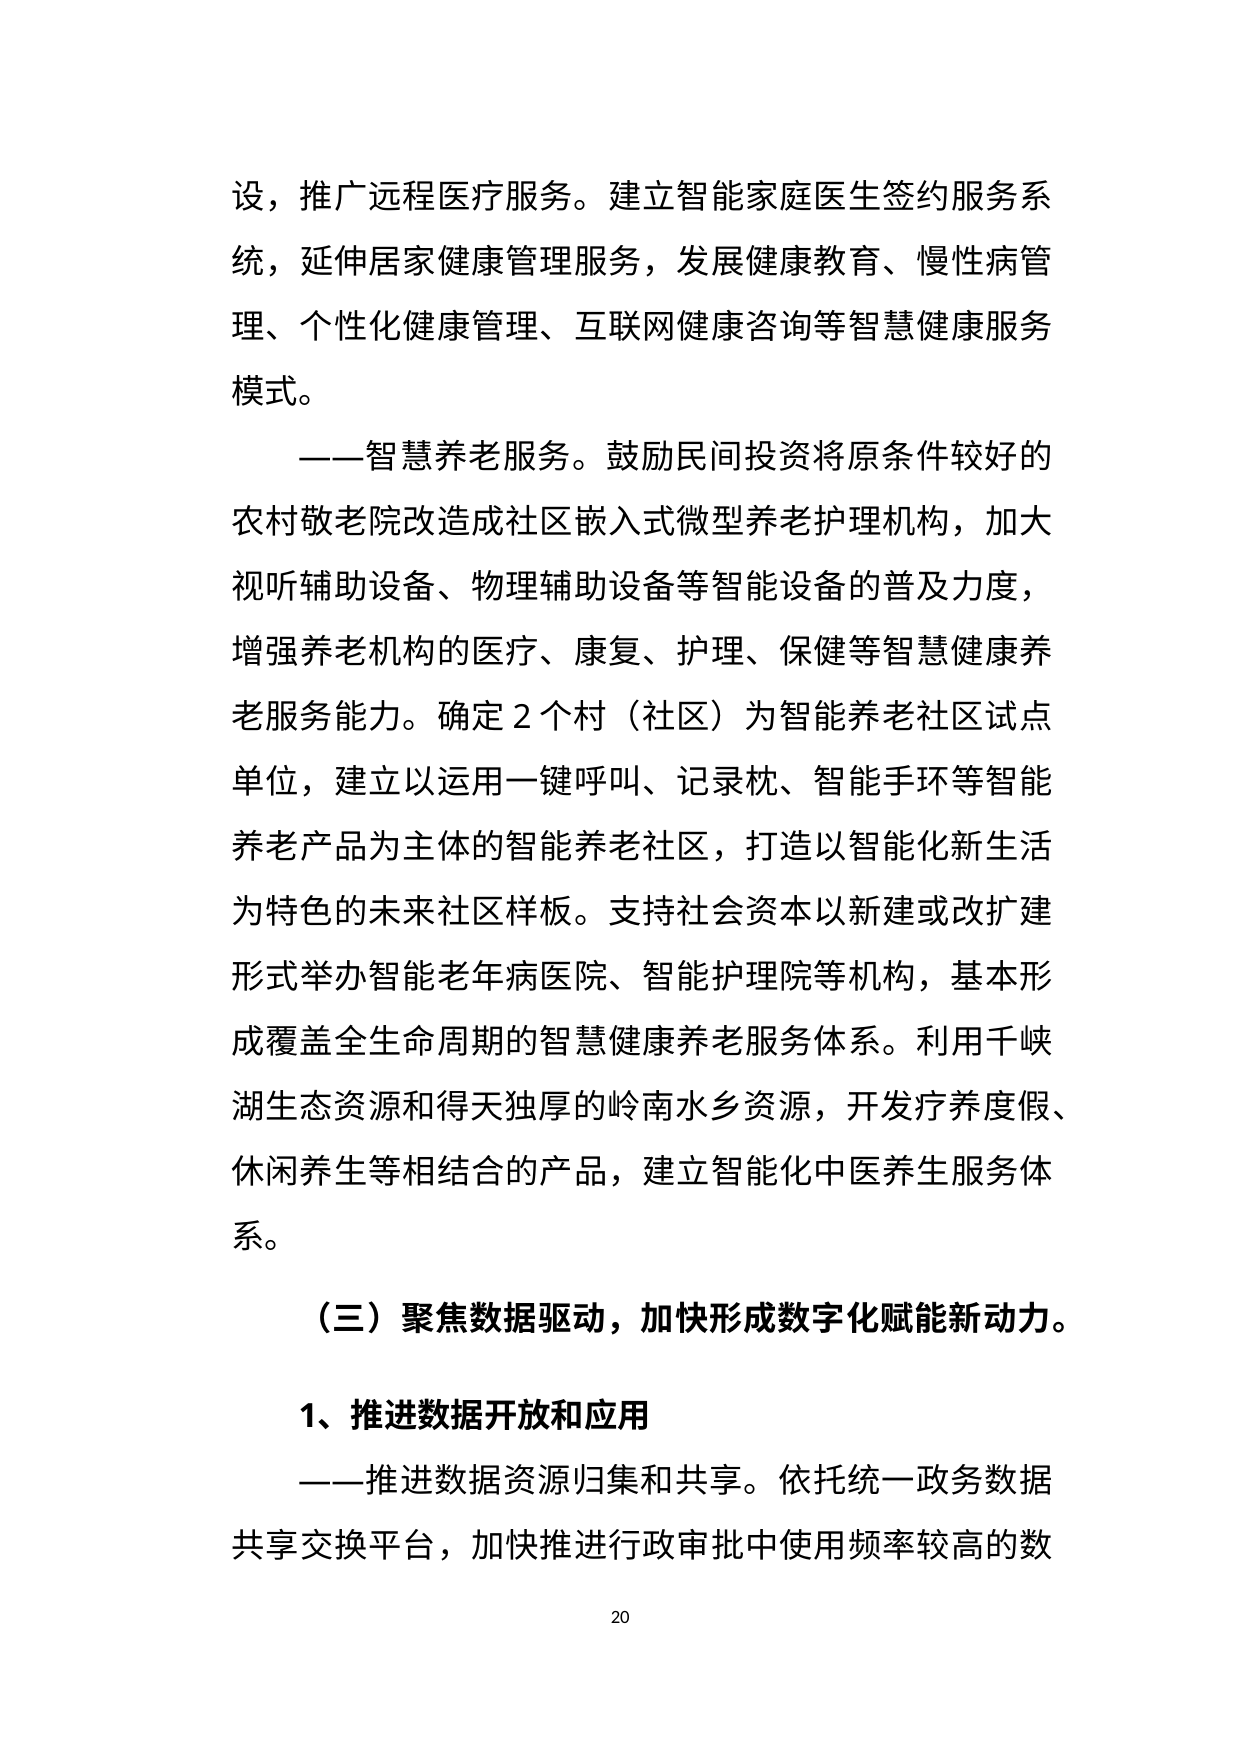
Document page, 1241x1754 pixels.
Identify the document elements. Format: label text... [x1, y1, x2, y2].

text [231, 162, 1053, 422]
text （三）聚焦数据驱动，加快形成数字化赋能新动力。 [231, 1283, 1053, 1381]
text ——智慧养老服务。鼓励民间投资将原条件较好的农村敬老院改造成社区嵌入式微型养老护理机构，加大视听辅助设备、物理辅助设备等智能设备的普及力度，增强养老机构的医疗、康复、护理、保健等智慧健康养老服务能力。确定2个村（社区）为智能养老社区试点单位，建立以运用一键呼叫、记录枕、智能手环等智能养老产品为主体的智能养老社区，打造以智能化新生活为特色的未来社区样板。支持社会资本以新建或改扩建形式举办智能老年病医院、智能护理院等机构，基本形成覆盖全生命周期的智慧健康养老服务体系。利用千峡湖生态资源和得天独厚的岭南水乡资源，开发疗养度假、休闲养生等相结合的产品，建立智能化中医养生服务体系。 [231, 422, 1053, 1267]
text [231, 1446, 1053, 1576]
text 1、推进数据开放和应用 [231, 1381, 1053, 1446]
